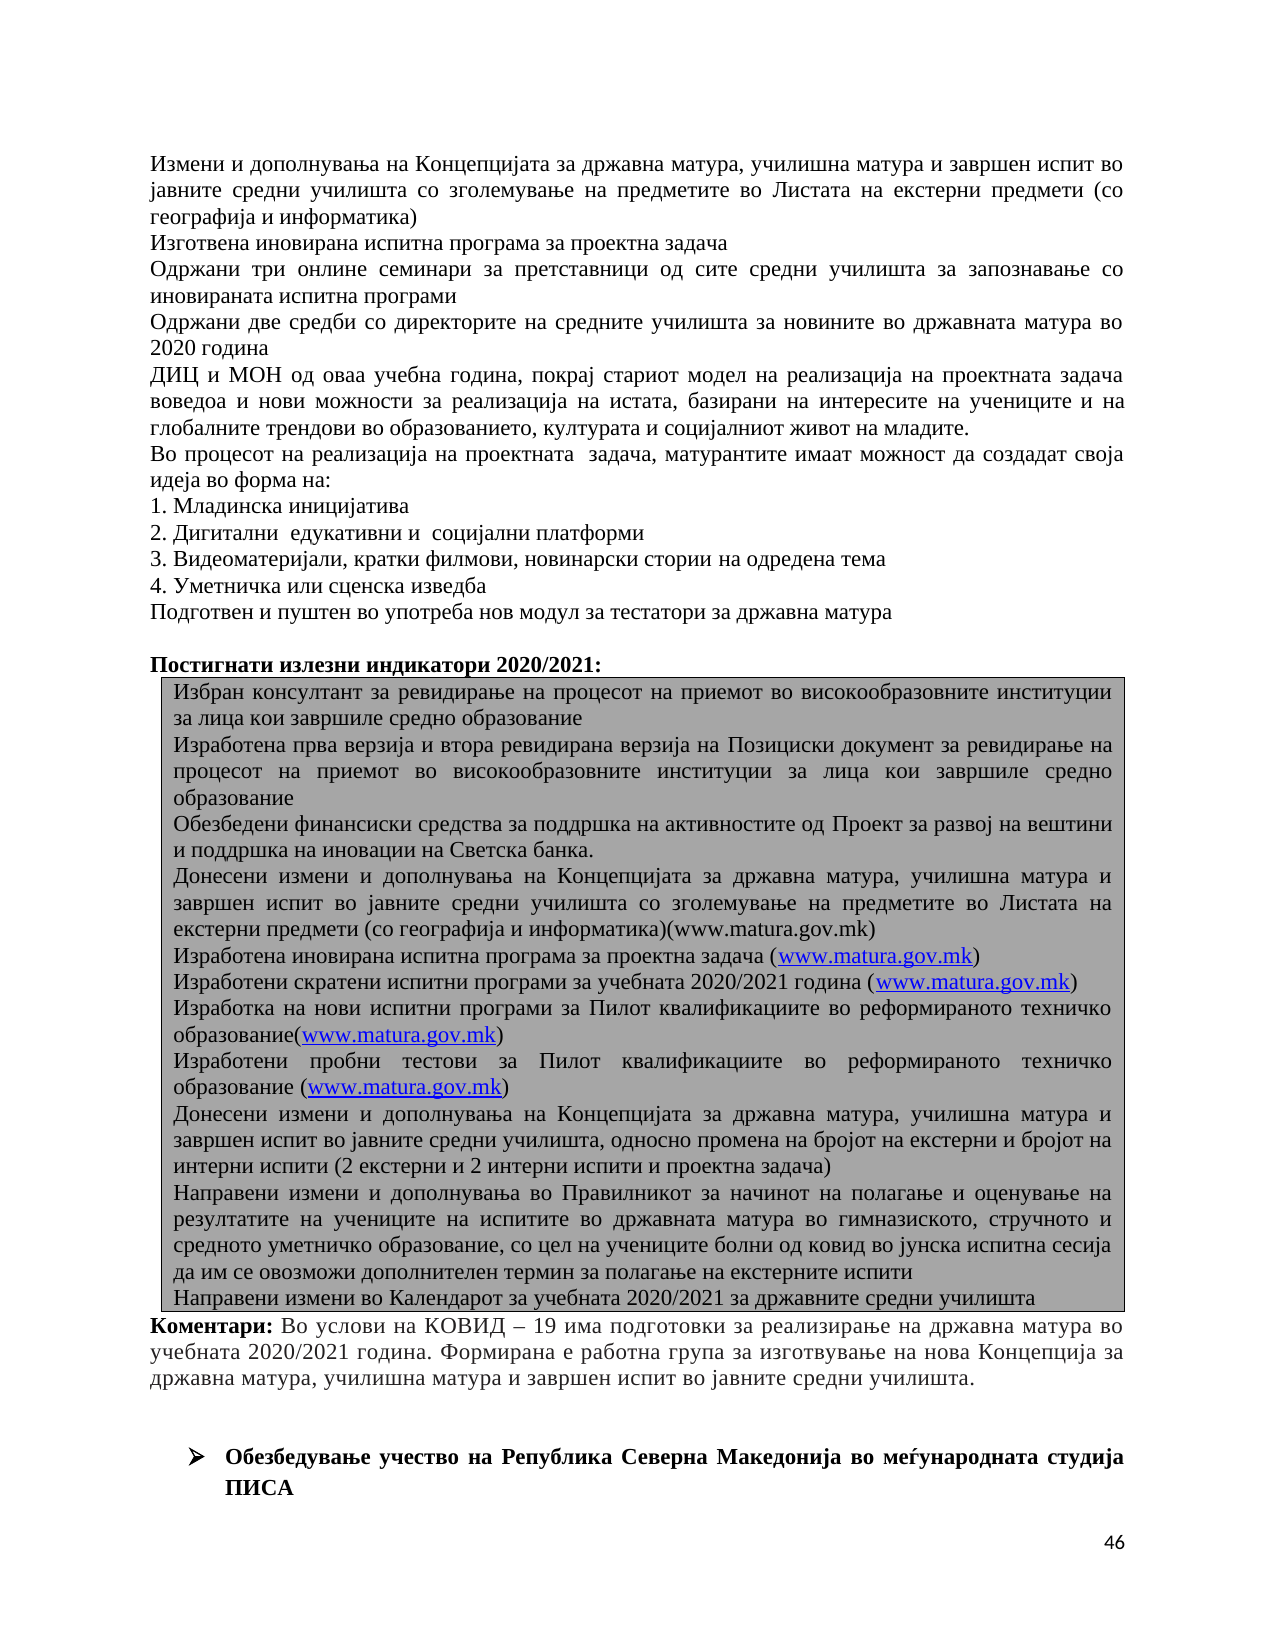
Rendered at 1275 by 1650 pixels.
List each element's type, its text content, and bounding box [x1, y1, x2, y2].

text 1. Младинска иницијатива [150, 493, 1125, 519]
table_header Избран консултант за ревидирање на процесот на приемот во високообразовните институции за лица кои завршиле средно образование Изработена прва верзија и втора ревидирана верзија на Позициски документ за ревидирање на процесот на приемот во високообразовните институции за лица кои завршиле средно образование Обезбедени финансиски средства за поддршка на активностите од Проект за развој на вештини и поддршка на иновации на Светска банка. Донесени измени и дополнувања на Концепцијата за државна матура, училишна матура и завршен испит во јавните средни училишта со зголемување на предметите во Листата на екстерни предмети (со географија и информатика)(www.matura.gov.mk) Изработена иновирана испитна програма за проектна задача (www.matura.gov.mk) Изработени скратени испитни програми за учебната 2020/2021 година (www.matura.gov.mk) Изработка на нови испитни програми за Пилот квалификациите во реформираното техничко образование(www.matura.gov.mk) Изработени пробни тестови за Пилот квалификациите во реформираното техничко образование (www.matura.gov.mk) Донесени измени и дополнувања на Концепцијата за државна матура, училишна матура и завршен испит во јавните средни училишта, односно промена на бројот на екстерни и бројот на интерни испити (2 екстерни и 2 интерни испити и проектна задача) Направени измени и дополнувања во Правилникот за начинот на полагање и оценување на резултатите на учениците на испитите во државната матура во гимназиското, стручното и средното уметничко образование, со цел на учениците болни од ковид во јунска испитна сесија да им се овозможи дополнителен термин за полагање на екстерните испити Направени измени во Календарот за учебната 2020/2021 за државните средни училишта [162, 678, 1124, 1311]
text Коментари: Во услови на КОВИД – 19 има подготовки за реализирање на државна матура во учебната 2020/2021 година. Формирана е работна група за изготвување на нова Концепција за државна матура, училишна матура и завршен испит во јавните средни училишта. [150, 1312, 1125, 1391]
text Во процесот на реализација на проектната задача, матурантите имаат можност да создадат своја идеја во форма на: [150, 440, 1125, 493]
text Постигнати излезни индикатори 2020/2021: [150, 651, 1125, 677]
text Одржани две средби со директорите на средните училишта за новините во државната матура во 2020 година [150, 308, 1125, 361]
text 3. Видеоматеријали, кратки филмови, новинарски стории на одредена тема [150, 545, 1125, 572]
text Измени и дополнувања на Концепцијата за државна матура, училишна матура и завршен испит во јавните средни училишта со зголемување на предметите во Листата на екстерни предмети (со географија и информатика) [150, 150, 1125, 229]
text 4. Уметничка или сценска изведба [150, 572, 1125, 598]
text Одржани три онлине семинари за претставници од сите средни училишта за запознавање со иновираната испитна програми [150, 255, 1125, 308]
text Подготвен и пуштен во употреба нов модул за тестатори за државна матура [150, 598, 1125, 624]
text ДИЦ и МОН од оваа учебна година, покрај стариот модел на реализација на проектната задача воведоа и нови можности за реализација на истата, базирани на интересите на учениците и на глобалните трендови во образованието, културата и социјалниот живот на младите. [150, 361, 1125, 440]
text Изготвена иновирана испитна програма за проектна задача [150, 229, 1125, 255]
text 2. Дигитални едукативни и социјални платформи [150, 519, 1125, 545]
list Обезбедување учество на Република Северна Македонија во меѓународната студија ПИСА [187, 1443, 1125, 1500]
